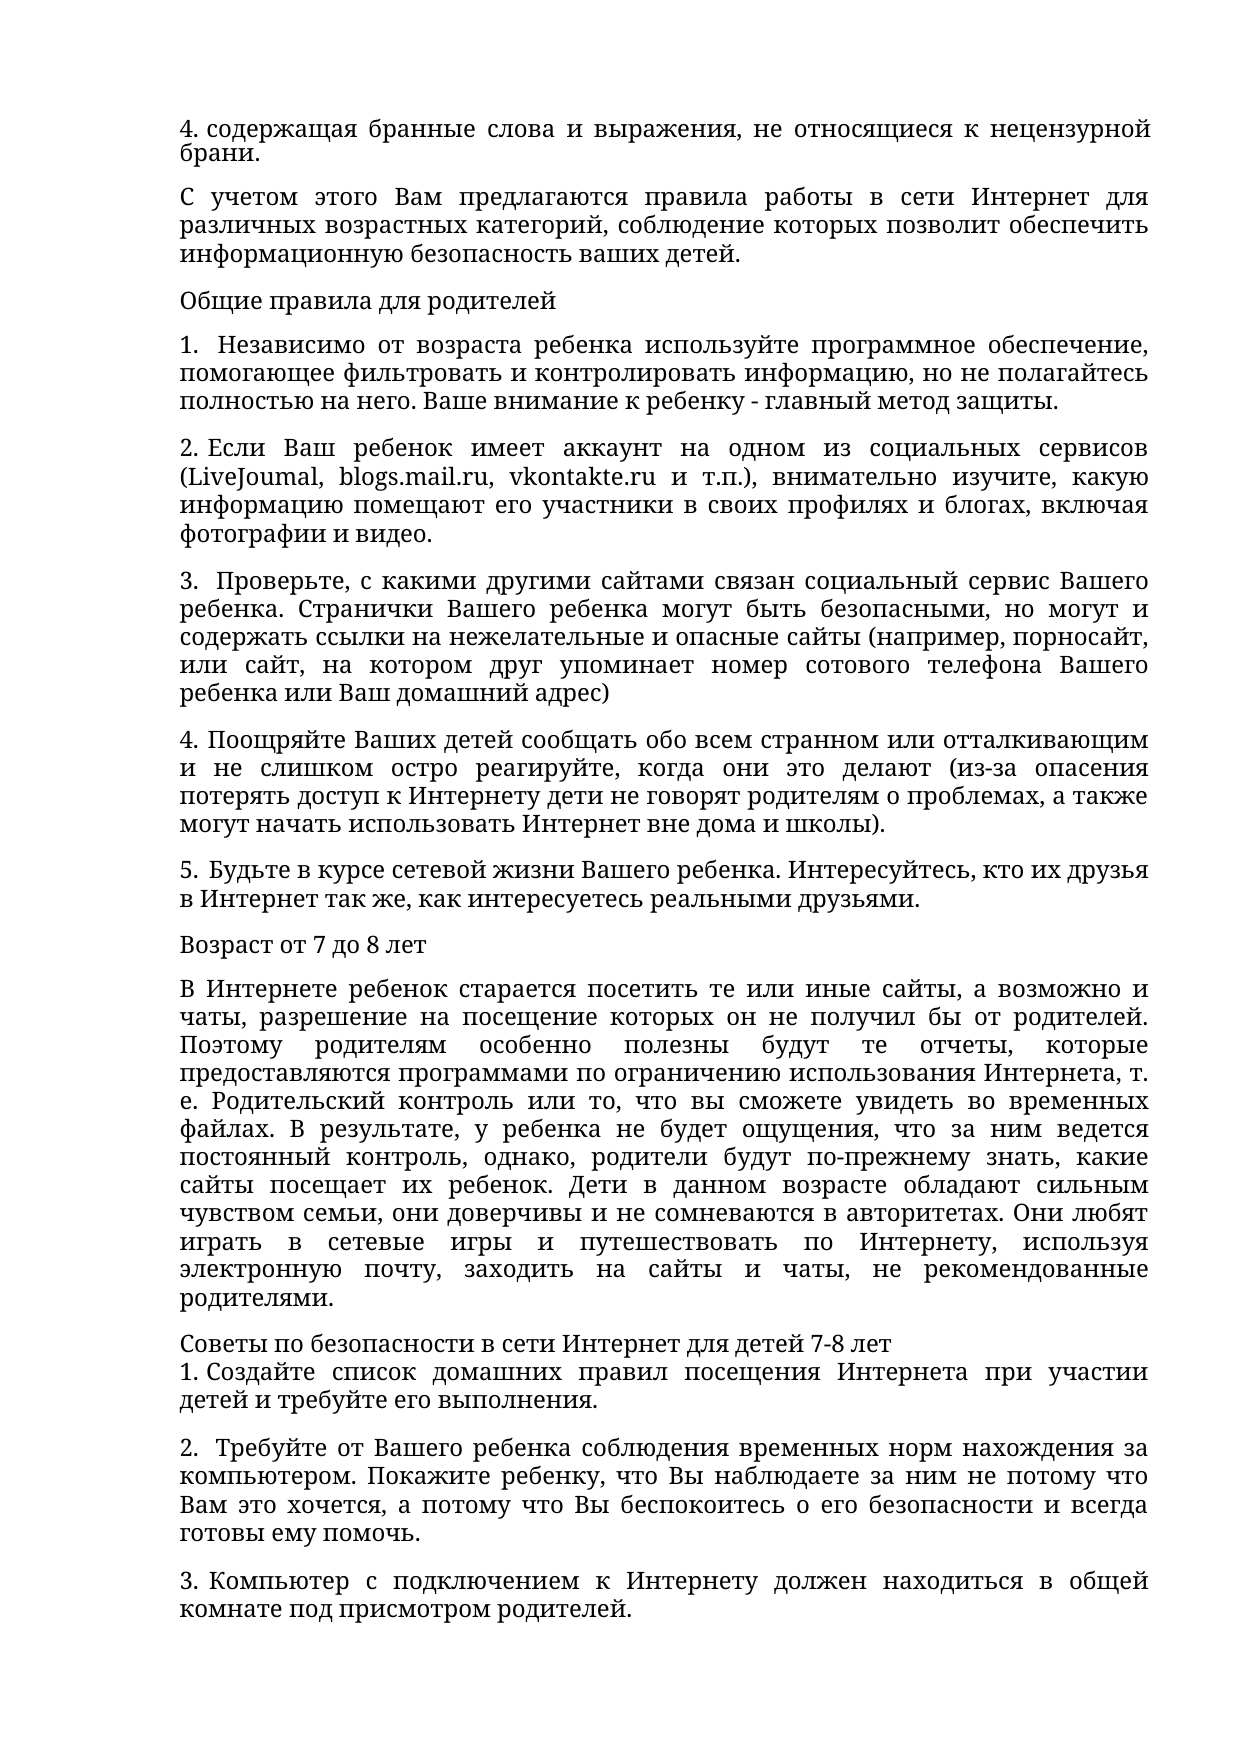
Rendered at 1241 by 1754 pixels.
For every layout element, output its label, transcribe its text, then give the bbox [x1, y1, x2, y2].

list Поощряйте Ваших детей сообщать обо всем странном или отталкивающим и не слишком остро реагируйте, когда они это делают (из-за опасения потерять доступ к Интернету дети не говорят родителям о проблемах, а также могут начать использовать Интернет вне дома и школы). [179, 726, 1149, 838]
list Компьютер с подключением к Интернету должен находиться в общей комнате под присмотром родителей. [179, 1567, 1149, 1623]
text С учетом этого Вам предлагаются правила работы в сети Интернет для различных возрастных категорий, соблюдение которых позволит обеспечить информационную безопасность ваших детей. [179, 182, 1149, 268]
text Советы по безопасности в сети Интернет для детей 7-8 лет [179, 1333, 1152, 1357]
list Будьте в курсе сетевой жизни Вашего ребенка. Интересуйтесь, кто их друзья в Интернет так же, как интересуетесь реальными друзьями. [179, 857, 1149, 913]
text В Интернете ребенок старается посетить те или иные сайты, а возможно и чаты, разрешение на посещение которых он не получил бы от родителей. Поэтому родителям особенно полезны будут те отчеты, которые предоставляются программами по ограничению использования Интернета, т. е. Родительский контроль или то, что вы сможете увидеть во временных файлах. В результате, у ребенка не будет ощущения, что за ним ведется постоянный контроль, однако, родители будут по-прежнему знать, какие сайты посещает их ребенок. Дети в данном возрасте обладают сильным чувством семьи, они доверчивы и не сомневаются в авторитетах. Они любят играть в сетевые игры и путешествовать по Интернету, используя электронную почту, заходить на сайты и чаты, не рекомендованные родителями. [179, 975, 1149, 1312]
text Общие правила для родителей [179, 290, 1152, 314]
list Требуйте от Вашего ребенка соблюдения временных норм нахождения за компьютером. Покажите ребенку, что Вы наблюдаете за ним не потому что Вам это хочется, а потому что Вы беспокоитесь о его безопасности и всегда готовы ему помочь. [179, 1433, 1149, 1547]
list Если Ваш ребенок имеет аккаунт на одном из социальных сервисов (LiveJoumal, blogs.mail.ru, vkontakte.ru и т.п.), внимательно изучите, какую информацию помещают его участники в своих профилях и блогах, включая фотографии и видео. [179, 433, 1149, 548]
list содержащая бранные слова и выражения, не относящиеся к нецензурной брани. [179, 118, 1152, 166]
list Независимо от возраста ребенка используйте программное обеспечение, помогающее фильтровать и контролировать информацию, но не полагайтесь полностью на него. Ваше внимание к ребенку - главный метод защиты. [179, 331, 1149, 415]
list Проверьте, с какими другими сайтами связан социальный сервис Вашего ребенка. Странички Вашего ребенка могут быть безопасными, но могут и содержать ссылки на нежелательные и опасные сайты (например, порносайт, или сайт, на котором друг упоминает номер сотового телефона Вашего ребенка или Ваш домашний адрес) [179, 567, 1149, 707]
list Создайте список домашних правил посещения Интернета при участии детей и требуйте его выполнения. [179, 1357, 1149, 1414]
text Возраст от 7 до 8 лет [179, 934, 1152, 958]
